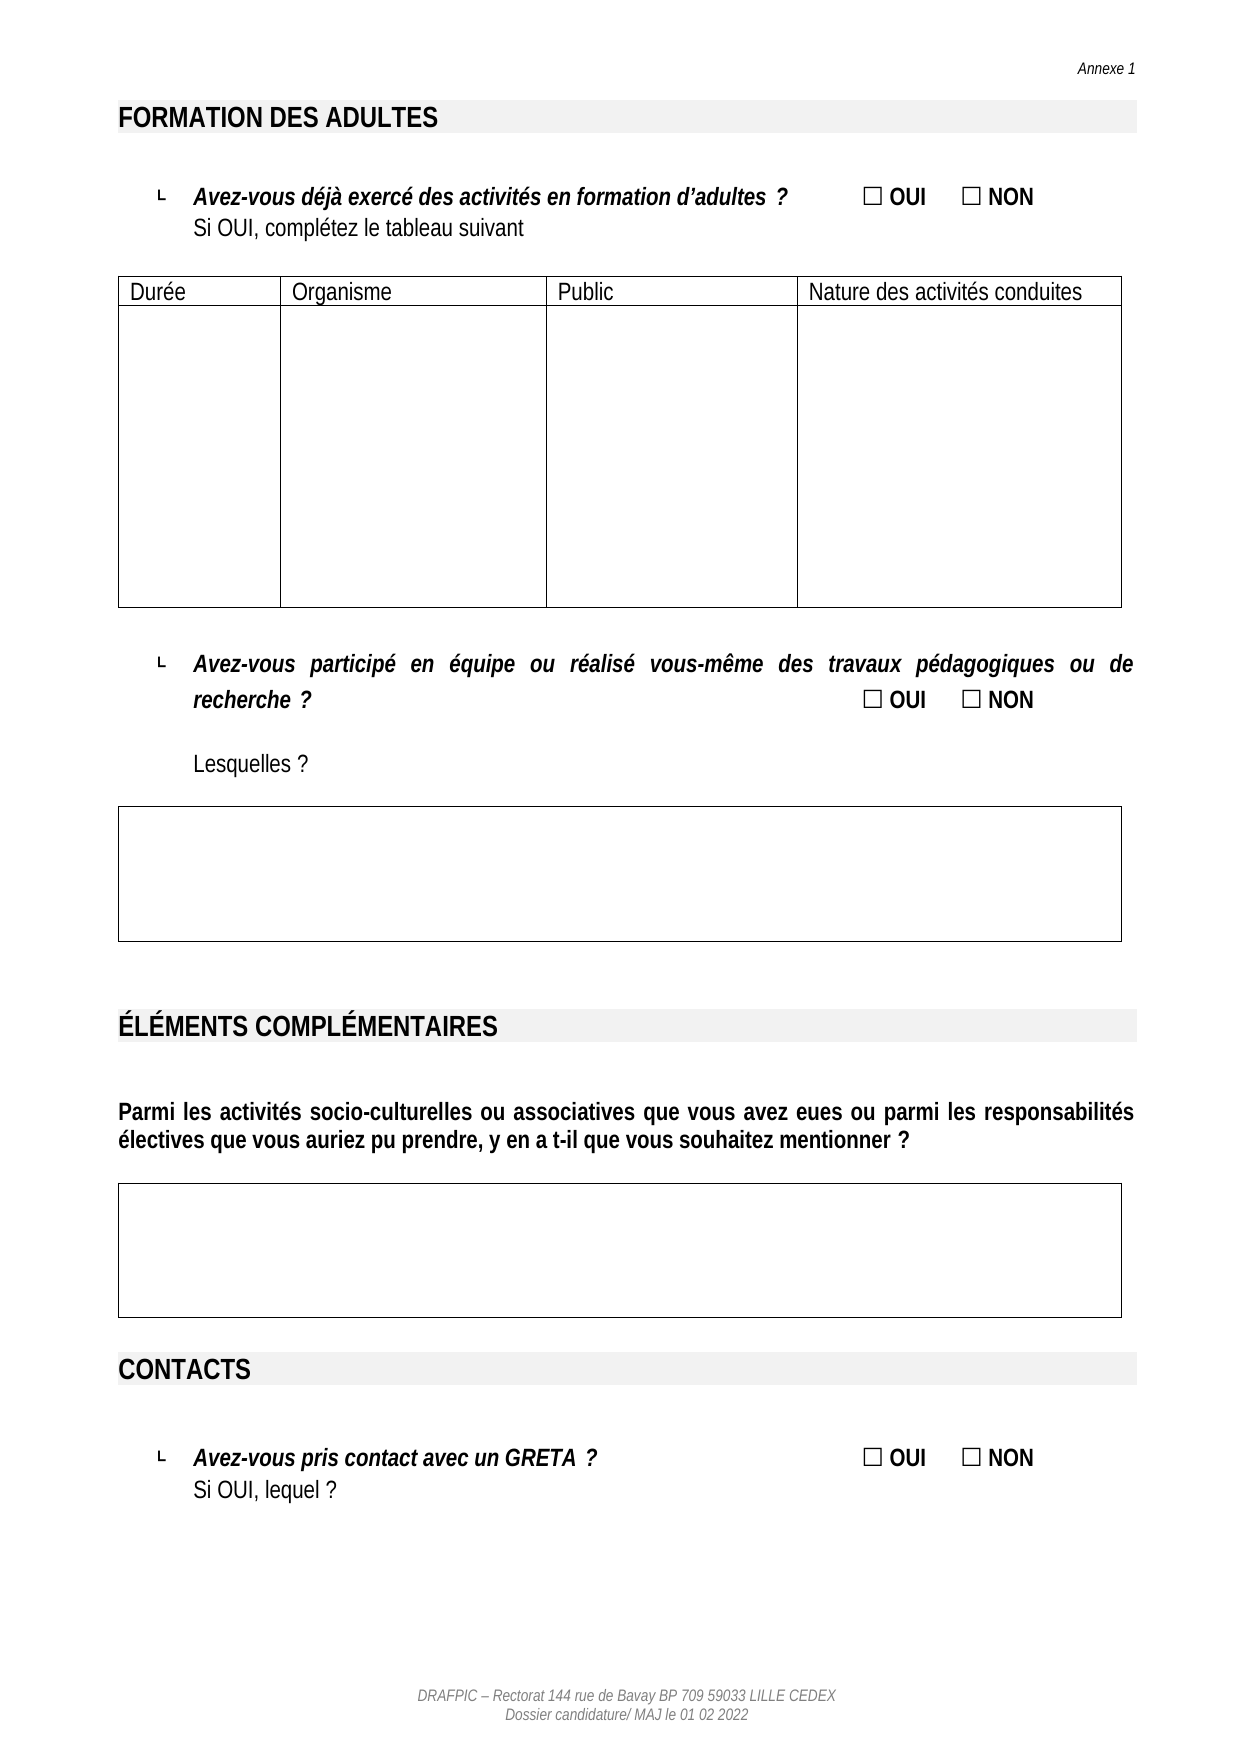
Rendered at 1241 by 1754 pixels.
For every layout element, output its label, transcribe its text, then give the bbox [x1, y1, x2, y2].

table_cell [798, 306, 1121, 607]
list Avez-vous participé en équipe ou réalisé vous-même des travaux pédagogiques ou de recherche ? OUI NON [156, 642, 1137, 715]
table_header Organisme [281, 277, 546, 305]
list Si OUI, complétez le tableau suivant [193, 213, 1137, 242]
list Avez-vous pris contact avec un GRETA ? OUI NON [156, 1435, 1137, 1475]
table_cell [547, 306, 797, 607]
text Parmi les activités socio-culturelles ou associatives que vous avez eues ou parmi les responsabilités électives que vous auriez pu prendre, y en a t-il que vous souhaitez mentionner ? [118, 1097, 1137, 1154]
list Avez-vous déjà exercé des activités en formation d’adultes ? OUI NON [156, 174, 1137, 213]
list Lesquelles ? [193, 749, 1137, 777]
text CONTACTS [118, 1352, 1137, 1385]
table_cell [119, 306, 280, 607]
text ÉLÉMENTS COMPLÉMENTAIRES [118, 1009, 1137, 1042]
list Si OUI, lequel ? [193, 1475, 1137, 1504]
text FORMATION DES ADULTES [118, 100, 1137, 133]
table_header Public [547, 277, 797, 305]
table_header [119, 1184, 1121, 1317]
table_header [119, 807, 1121, 941]
table_cell [281, 306, 546, 607]
table_header Nature des activités conduites [798, 277, 1121, 305]
table_header Durée [119, 277, 280, 305]
